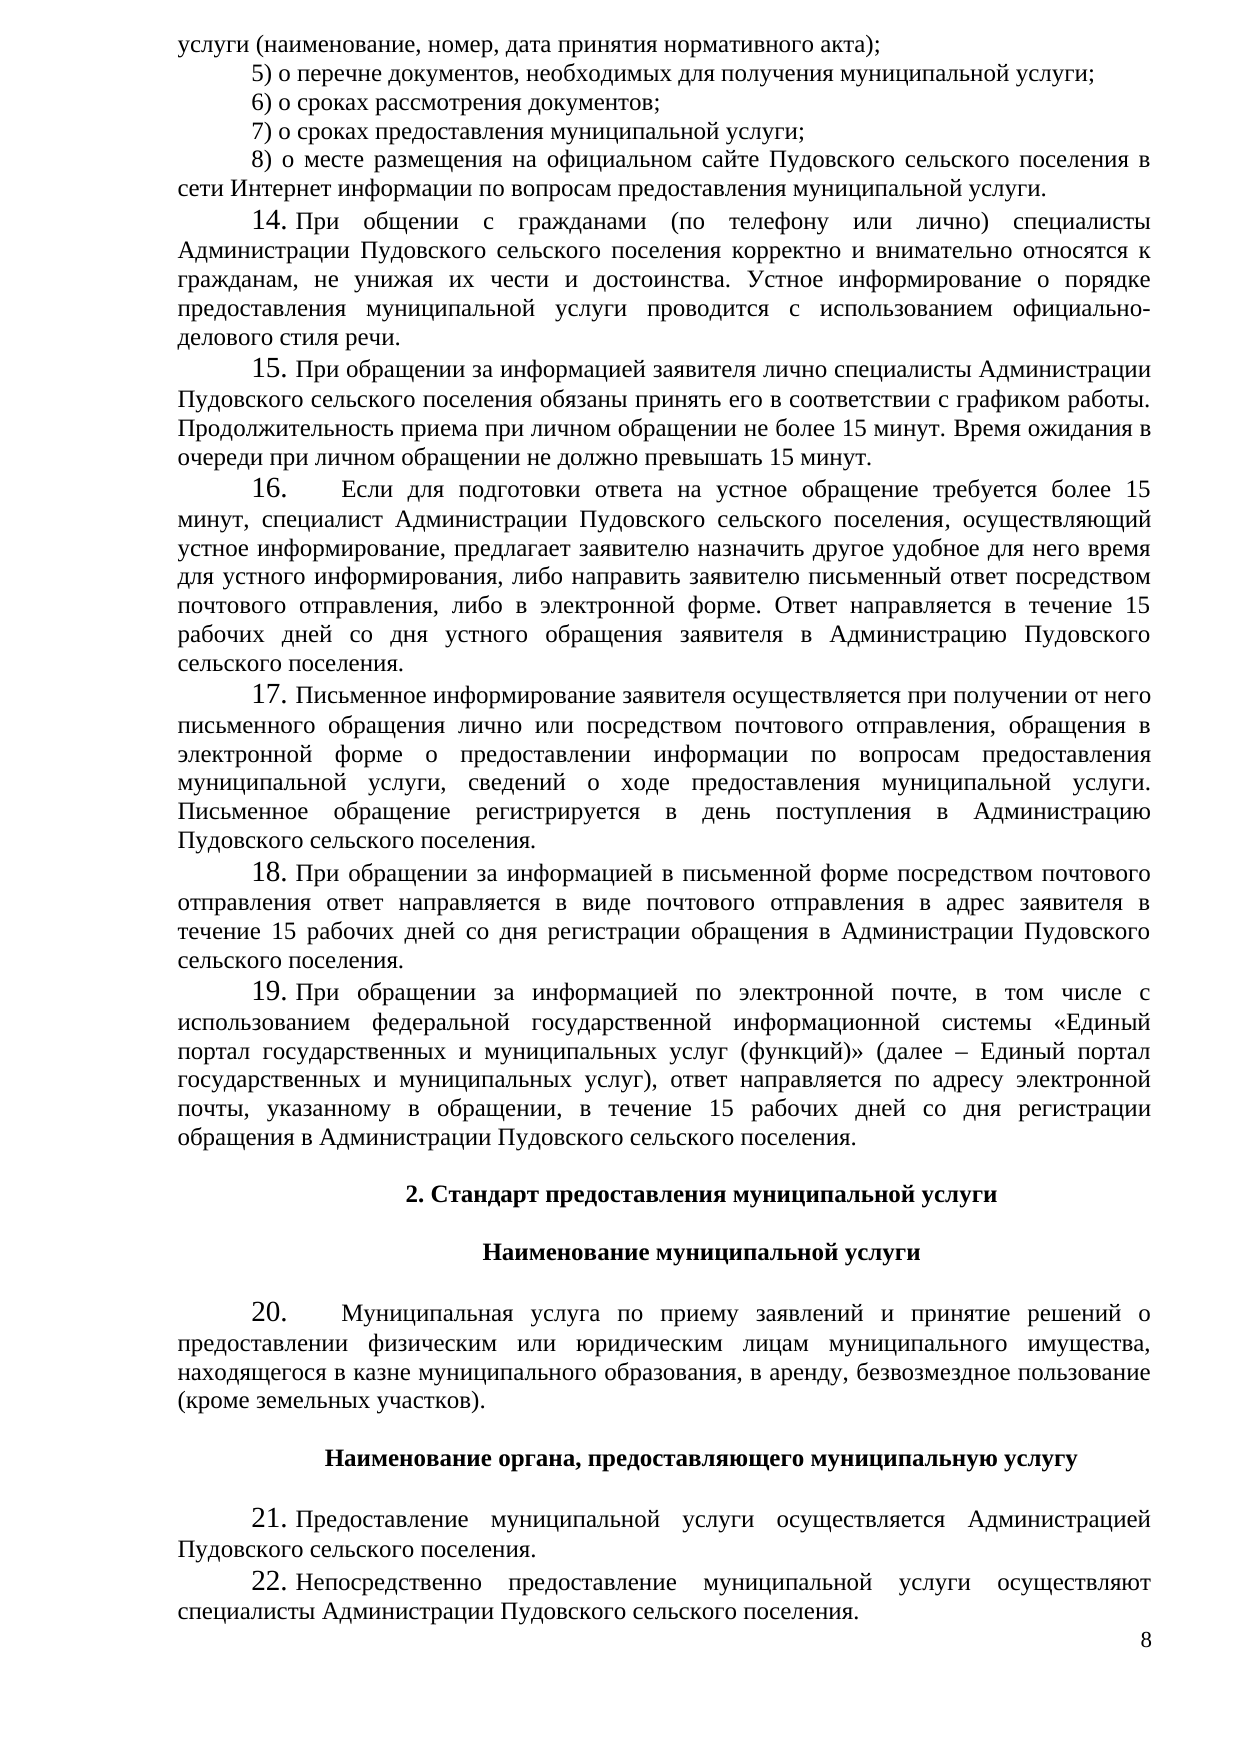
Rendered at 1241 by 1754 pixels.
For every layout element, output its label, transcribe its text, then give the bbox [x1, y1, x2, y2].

list При обращении за информацией в письменной форме посредством почтового отправления ответ направляется в виде почтового отправления в адрес заявителя в течение 15 рабочих дней со дня регистрации обращения в Администрации Пудовского сельского поселения. [177, 854, 1152, 973]
list Предоставление муниципальной услуги осуществляется Администрацией Пудовского сельского поселения. [177, 1501, 1152, 1563]
text 8) о месте размещения на официальном сайте Пудовского сельского поселения в сети Интернет информации по вопросам предоставления муниципальной услуги. [177, 144, 1152, 202]
list Письменное информирование заявителя осуществляется при получении от него письменного обращения лично или посредством почтового отправления, обращения в электронной форме о предоставлении информации по вопросам предоставления муниципальной услуги, сведений о ходе предоставления муниципальной услуги. Письменное обращение регистрируется в день поступления в Администрацию Пудовского сельского поселения. [177, 676, 1152, 854]
text 5) о перечне документов, необходимых для получения муниципальной услуги; [177, 58, 1152, 87]
list При общении с гражданами (по телефону или лично) специалисты Администрации Пудовского сельского поселения корректно и внимательно относятся к гражданам, не унижая их чести и достоинства. Устное информирование о порядке предоставления муниципальной услуги проводится с использованием официально-делового стиля речи. [177, 202, 1152, 351]
list При обращении за информацией по электронной почте, в том числе с использованием федеральной государственной информационной системы «Единый портал государственных и муниципальных услуг (функций)» (далее – Единый портал государственных и муниципальных услуг), ответ направляется по адресу электронной почты, указанному в обращении, в течение 15 рабочих дней со дня регистрации обращения в Администрации Пудовского сельского поселения. [177, 973, 1152, 1151]
text 7) о сроках предоставления муниципальной услуги; [177, 116, 1152, 144]
list Муниципальная услуга по приему заявлений и принятие решений о предоставлении физическим или юридическим лицам муниципального имущества, находящегося в казне муниципального образования, в аренду, безвозмездное пользование (кроме земельных участков). [177, 1294, 1152, 1414]
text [177, 29, 1152, 58]
text Наименование органа, предоставляющего муниципальную услугу [177, 1443, 1152, 1472]
list При обращении за информацией заявителя лично специалисты Администрации Пудовского сельского поселения обязаны принять его в соответствии с графиком работы. Продолжительность приема при личном обращении не более 15 минут. Время ожидания в очереди при личном обращении не должно превышать 15 минут. [177, 351, 1152, 470]
text Наименование муниципальной услуги [177, 1237, 1152, 1266]
list Непосредственно предоставление муниципальной услуги осуществляют специалисты Администрации Пудовского сельского поселения. [177, 1563, 1152, 1625]
text 2. Стандарт предоставления муниципальной услуги [177, 1179, 1152, 1208]
text 6) о сроках рассмотрения документов; [177, 87, 1152, 116]
list Если для подготовки ответа на устное обращение требуется более 15 минут, специалист Администрации Пудовского сельского поселения, осуществляющий устное информирование, предлагает заявителю назначить другое удобное для него время для устного информирования, либо направить заявителю письменный ответ посредством почтового отправления, либо в электронной форме. Ответ направляется в течение 15 рабочих дней со дня устного обращения заявителя в Администрацию Пудовского сельского поселения. [177, 470, 1152, 676]
